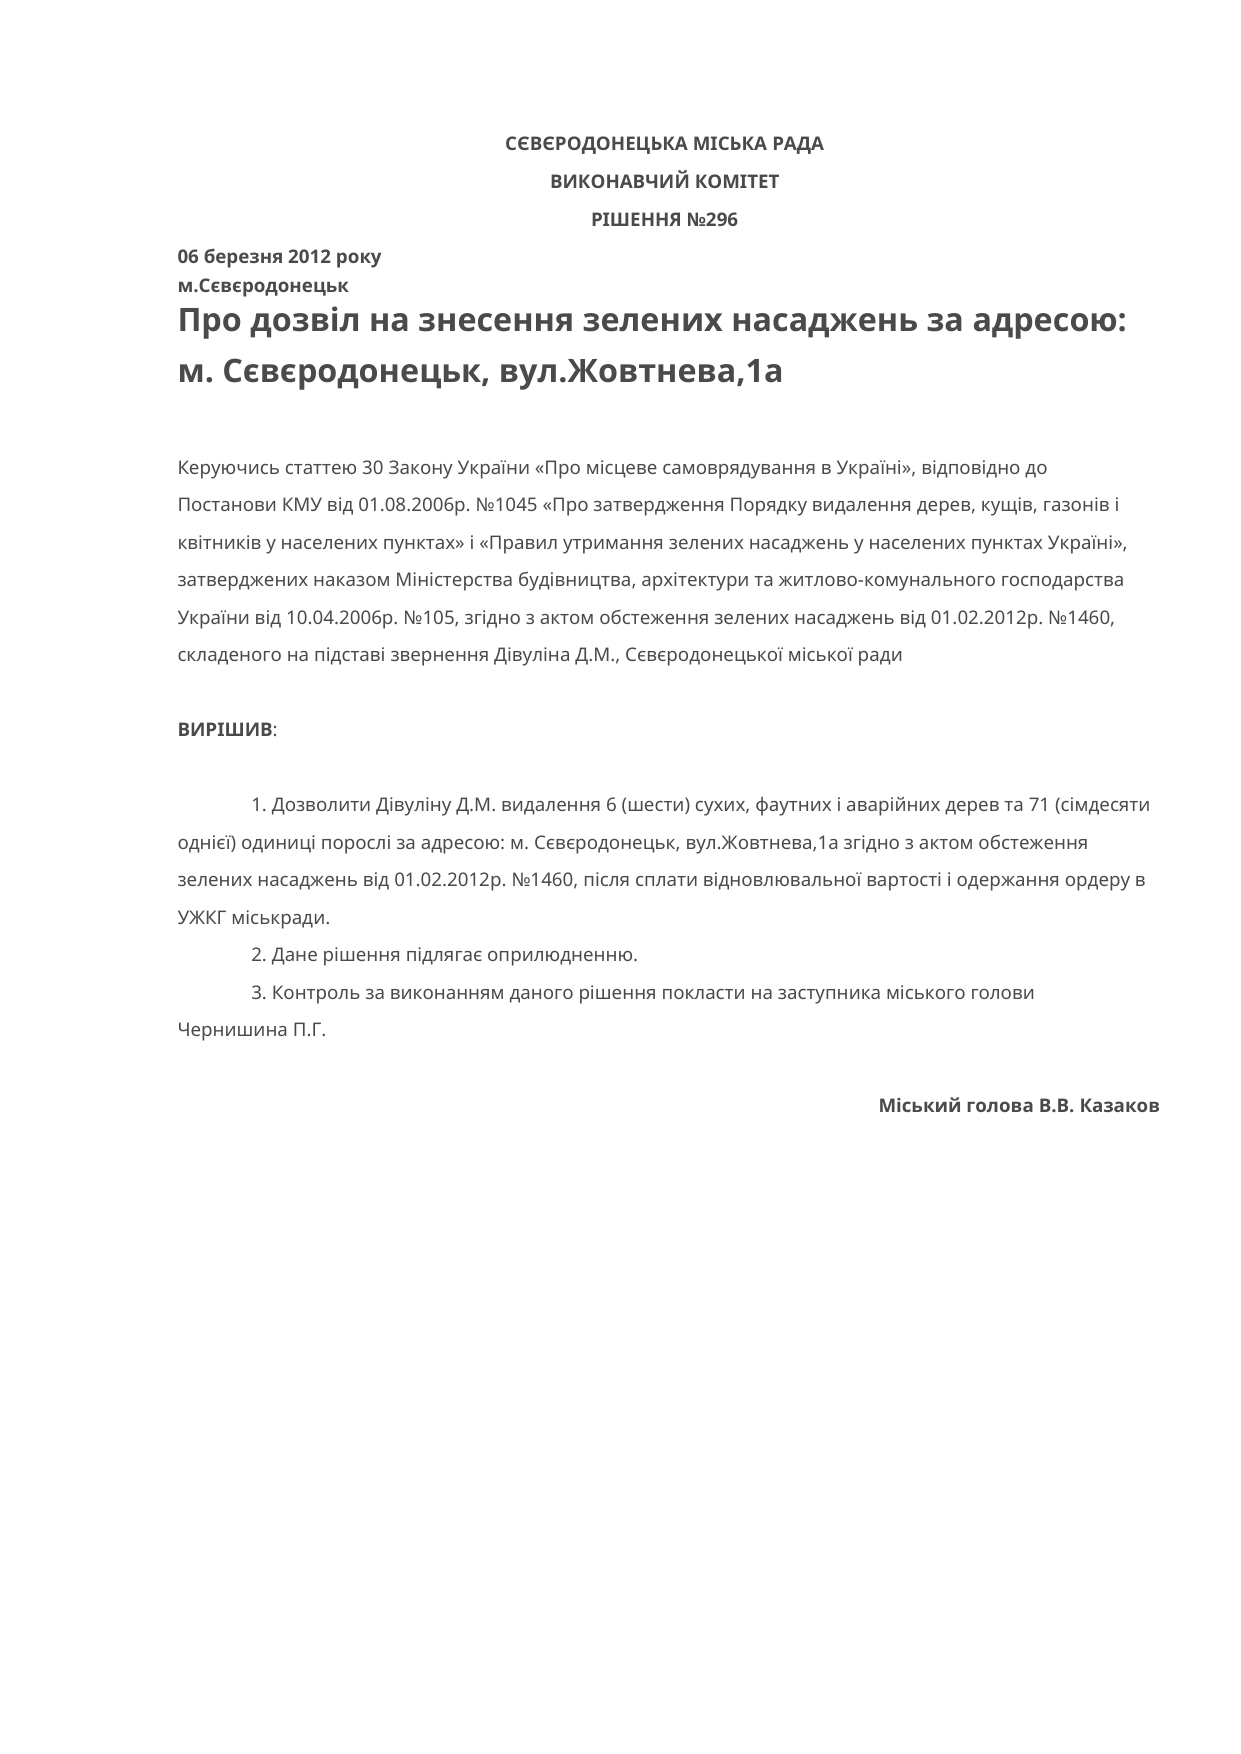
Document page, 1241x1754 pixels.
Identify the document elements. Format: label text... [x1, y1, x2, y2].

text Міський голова В.В. Казаков [177, 1080, 1160, 1118]
text 06 березня 2012 року [177, 231, 1152, 269]
text Керуючись статтею 30 Закону України «Про місцеве самоврядування в Україні», відповідно до Постанови КМУ від 01.08.2006р. №1045 «Про затвердження Порядку видалення дерев, кущів, газонів і квітників у населених пунктах» і «Правил утримання зелених насаджень у населених пунктах Україні», затверджених наказом Міністерства будівництва, архітектури та житлово-комунального господарства України від 10.04.2006р. №105, згідно з актом обстеження зелених насаджень від 01.02.2012р. №1460, складеного на підставі звернення Дівуліна Д.М., Сєвєродонецької міської ради [177, 442, 1152, 667]
text ВИКОНАВЧИЙ КОМІТЕТ [177, 156, 1152, 193]
text ВИРІШИВ: [177, 705, 1189, 742]
text 2. Дане рішення підлягає оприлюдненню. [177, 930, 1141, 967]
text СЄВЄРОДОНЕЦЬКА МІСЬКА РАДА [177, 118, 1152, 156]
text м.Сєвєродонецьк [177, 269, 1152, 297]
text 1. Дозволити Дівуліну Д.М. видалення 6 (шести) сухих, фаутних і аварійних дерев та 71 (сімдесяти однієї) одиниці порослі за адресою: м. Сєвєродонецьк, вул.Жовтнева,1а згідно з актом обстеження зелених насаджень від 01.02.2012р. №1460, після сплати відновлювальної вартості і одержання ордеру в УЖКГ міськради. [177, 780, 1156, 930]
subtitle Про дозвіл на знесення зелених насаджень за адресою: м. Сєвєродонецьк, вул.Жовтнева,1а [177, 297, 1152, 392]
text 3. Контроль за виконанням даного рішення покласти на заступника міського голови Чернишина П.Г. [177, 967, 1142, 1042]
text РІШЕННЯ №296 [177, 193, 1152, 231]
